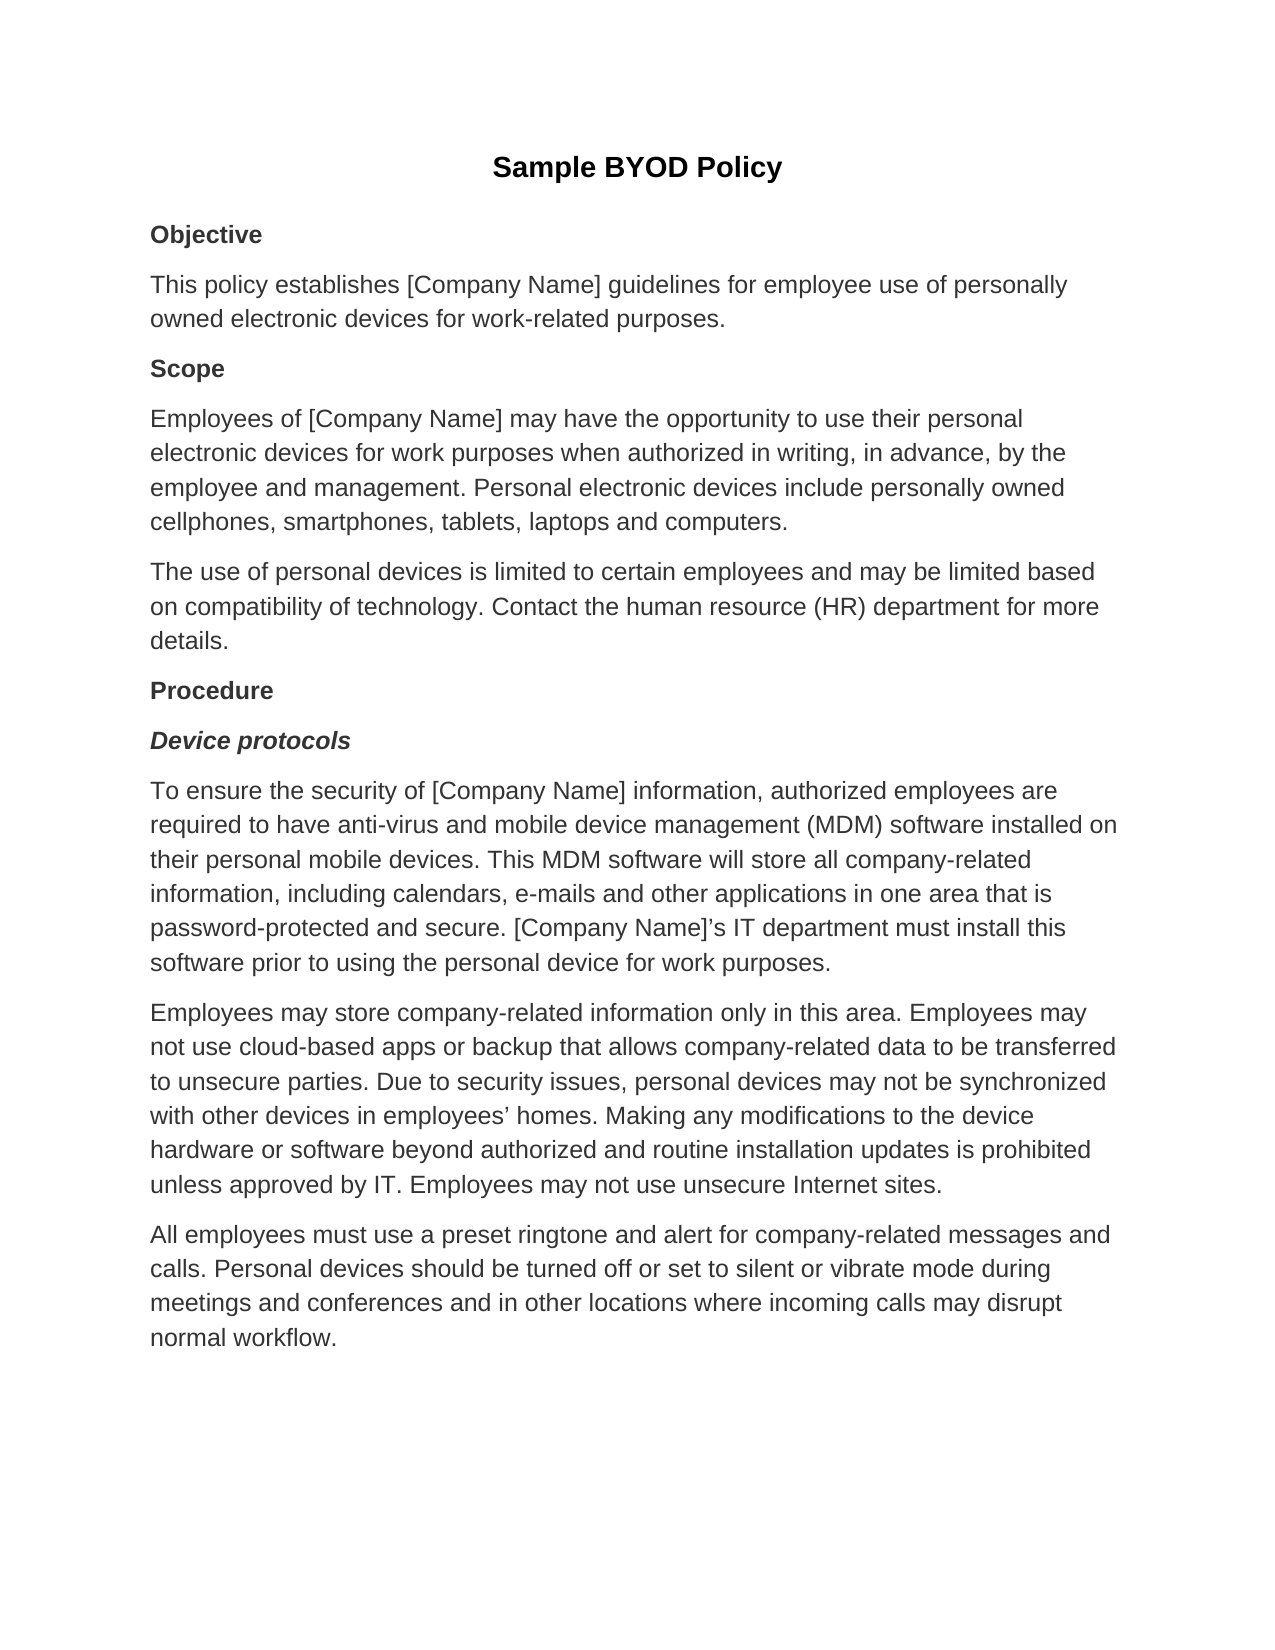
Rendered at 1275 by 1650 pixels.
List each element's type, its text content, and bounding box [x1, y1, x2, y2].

text Employees may store company-related information only in this area. Employees may not use cloud-based apps or backup that allows company-related data to be transferred to unsecure parties. Due to security issues, personal devices may not be synchronized with other devices in employees’ homes. Making any modifications to the device hardware or software beyond authorized and routine installation updates is prohibited unless approved by IT. Employees may not use unsecure Internet sites. [150, 992, 1125, 1198]
text The use of personal devices is limited to certain employees and may be limited based on compatibility of technology. Contact the human resource (HR) department for more details. [150, 552, 1125, 655]
text Scope [150, 348, 1125, 383]
text Sample BYOD Policy [150, 150, 1125, 183]
text All employees must use a preset ringtone and alert for company-related messages and calls. Personal devices should be turned off or set to silent or vibrate mode during meetings and conferences and in other locations where incoming calls may disrupt normal workflow. [150, 1214, 1125, 1352]
text Device protocols [150, 720, 1125, 755]
text Objective [150, 214, 1125, 248]
text To ensure the security of [Company Name] information, authorized employees are required to have anti-virus and mobile device management (MDM) software installed on their personal mobile devices. This MDM software will store all company-related information, including calendars, e-mails and other applications in one area that is password-protected and secure. [Company Name]’s IT department must install this software prior to using the personal device for work purposes. [150, 770, 1125, 977]
text This policy establishes [Company Name] guidelines for employee use of personally owned electronic devices for work-related purposes. [150, 264, 1125, 333]
text Employees of [Company Name] may have the opportunity to use their personal electronic devices for work purposes when authorized in writing, in advance, by the employee and management. Personal electronic devices include personally owned cellphones, smartphones, tablets, laptops and computers. [150, 398, 1125, 536]
text Procedure [150, 670, 1125, 705]
